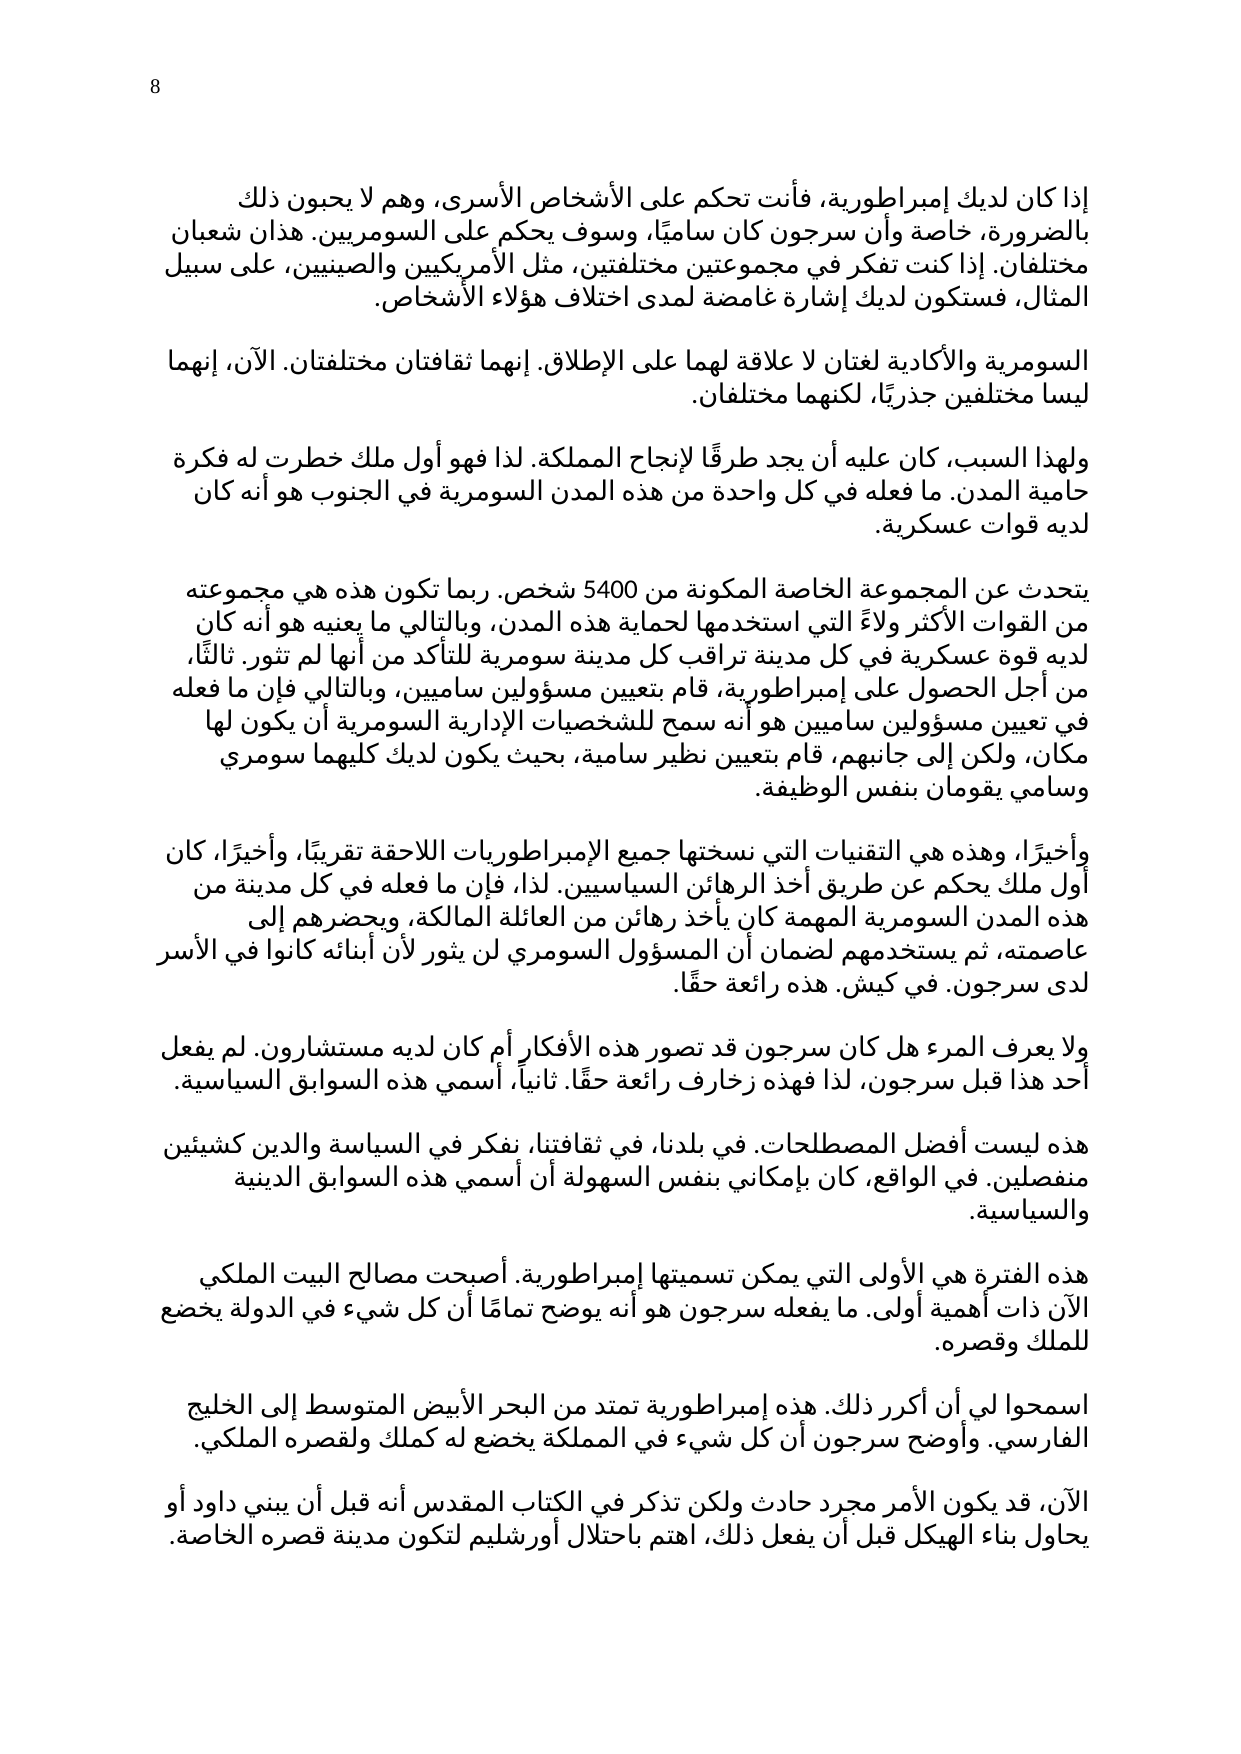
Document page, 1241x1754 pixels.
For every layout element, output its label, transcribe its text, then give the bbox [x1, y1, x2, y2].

text السومرية والأكادية لغتان لا علاقة لهما على الإطلاق. إنهما ثقافتان مختلفتان. الآن، إنهما ليسا مختلفين جذريًا، لكنهما مختلفان. [150, 344, 1090, 410]
text يتحدث عن المجموعة الخاصة المكونة من 5400 شخص. ربما تكون هذه هي مجموعته من القوات الأكثر ولاءً التي استخدمها لحماية هذه المدن، وبالتالي ما يعنيه هو أنه كان لديه قوة عسكرية في كل مدينة تراقب كل مدينة سومرية للتأكد من أنها لم تثور. ثالثًا، من أجل الحصول على إمبراطورية، قام بتعيين مسؤولين ساميين، وبالتالي فإن ما فعله في تعيين مسؤولين ساميين هو أنه سمح للشخصيات الإدارية السومرية أن يكون لها مكان، ولكن إلى جانبهم، قام بتعيين نظير سامية، بحيث يكون لديك كليهما سومري وسامي يقومان بنفس الوظيفة. [150, 572, 1090, 803]
text هذه ليست أفضل المصطلحات. في بلدنا، في ثقافتنا، نفكر في السياسة والدين كشيئين منفصلين. في الواقع، كان بإمكاني بنفس السهولة أن أسمي هذه السوابق الدينية والسياسية. [150, 1127, 1090, 1227]
text هذه الفترة هي الأولى التي يمكن تسميتها إمبراطورية. أصبحت مصالح البيت الملكي الآن ذات أهمية أولى. ما يفعله سرجون هو أنه يوضح تمامًا أن كل شيء في الدولة يخضع للملك وقصره. [150, 1258, 1090, 1357]
text ولا يعرف المرء هل كان سرجون قد تصور هذه الأفكار أم كان لديه مستشارون. لم يفعل أحد هذا قبل سرجون، لذا فهذه زخارف رائعة حقًا. ثانياً، أسمي هذه السوابق السياسية. [150, 1030, 1090, 1096]
text ولهذا السبب، كان عليه أن يجد طرقًا لإنجاح المملكة. لذا فهو أول ملك خطرت له فكرة حامية المدن. ما فعله في كل واحدة من هذه المدن السومرية في الجنوب هو أنه كان لديه قوات عسكرية. [150, 442, 1090, 541]
text إذا كان لديك إمبراطورية، فأنت تحكم على الأشخاص الأسرى، وهم لا يحبون ذلك بالضرورة، خاصة وأن سرجون كان ساميًا، وسوف يحكم على السومريين. هذان شعبان مختلفان. إذا كنت تفكر في مجموعتين مختلفتين، مثل الأمريكيين والصينيين، على سبيل المثال، فستكون لديك إشارة غامضة لمدى اختلاف هؤلاء الأشخاص. [150, 181, 1090, 313]
text وأخيرًا، وهذه هي التقنيات التي نسختها جميع الإمبراطوريات اللاحقة تقريبًا، وأخيرًا، كان أول ملك يحكم عن طريق أخذ الرهائن السياسيين. لذا، فإن ما فعله في كل مدينة من هذه المدن السومرية المهمة كان يأخذ رهائن من العائلة المالكة، ويحضرهم إلى عاصمته، ثم يستخدمهم لضمان أن المسؤول السومري لن يثور لأن أبنائه كانوا في الأسر لدى سرجون. في كيش. هذه رائعة حقًا. [150, 834, 1090, 999]
text اسمحوا لي أن أكرر ذلك. هذه إمبراطورية تمتد من البحر الأبيض المتوسط إلى الخليج الفارسي. وأوضح سرجون أن كل شيء في المملكة يخضع له كملك ولقصره الملكي. [150, 1388, 1090, 1454]
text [150, 1485, 1090, 1551]
